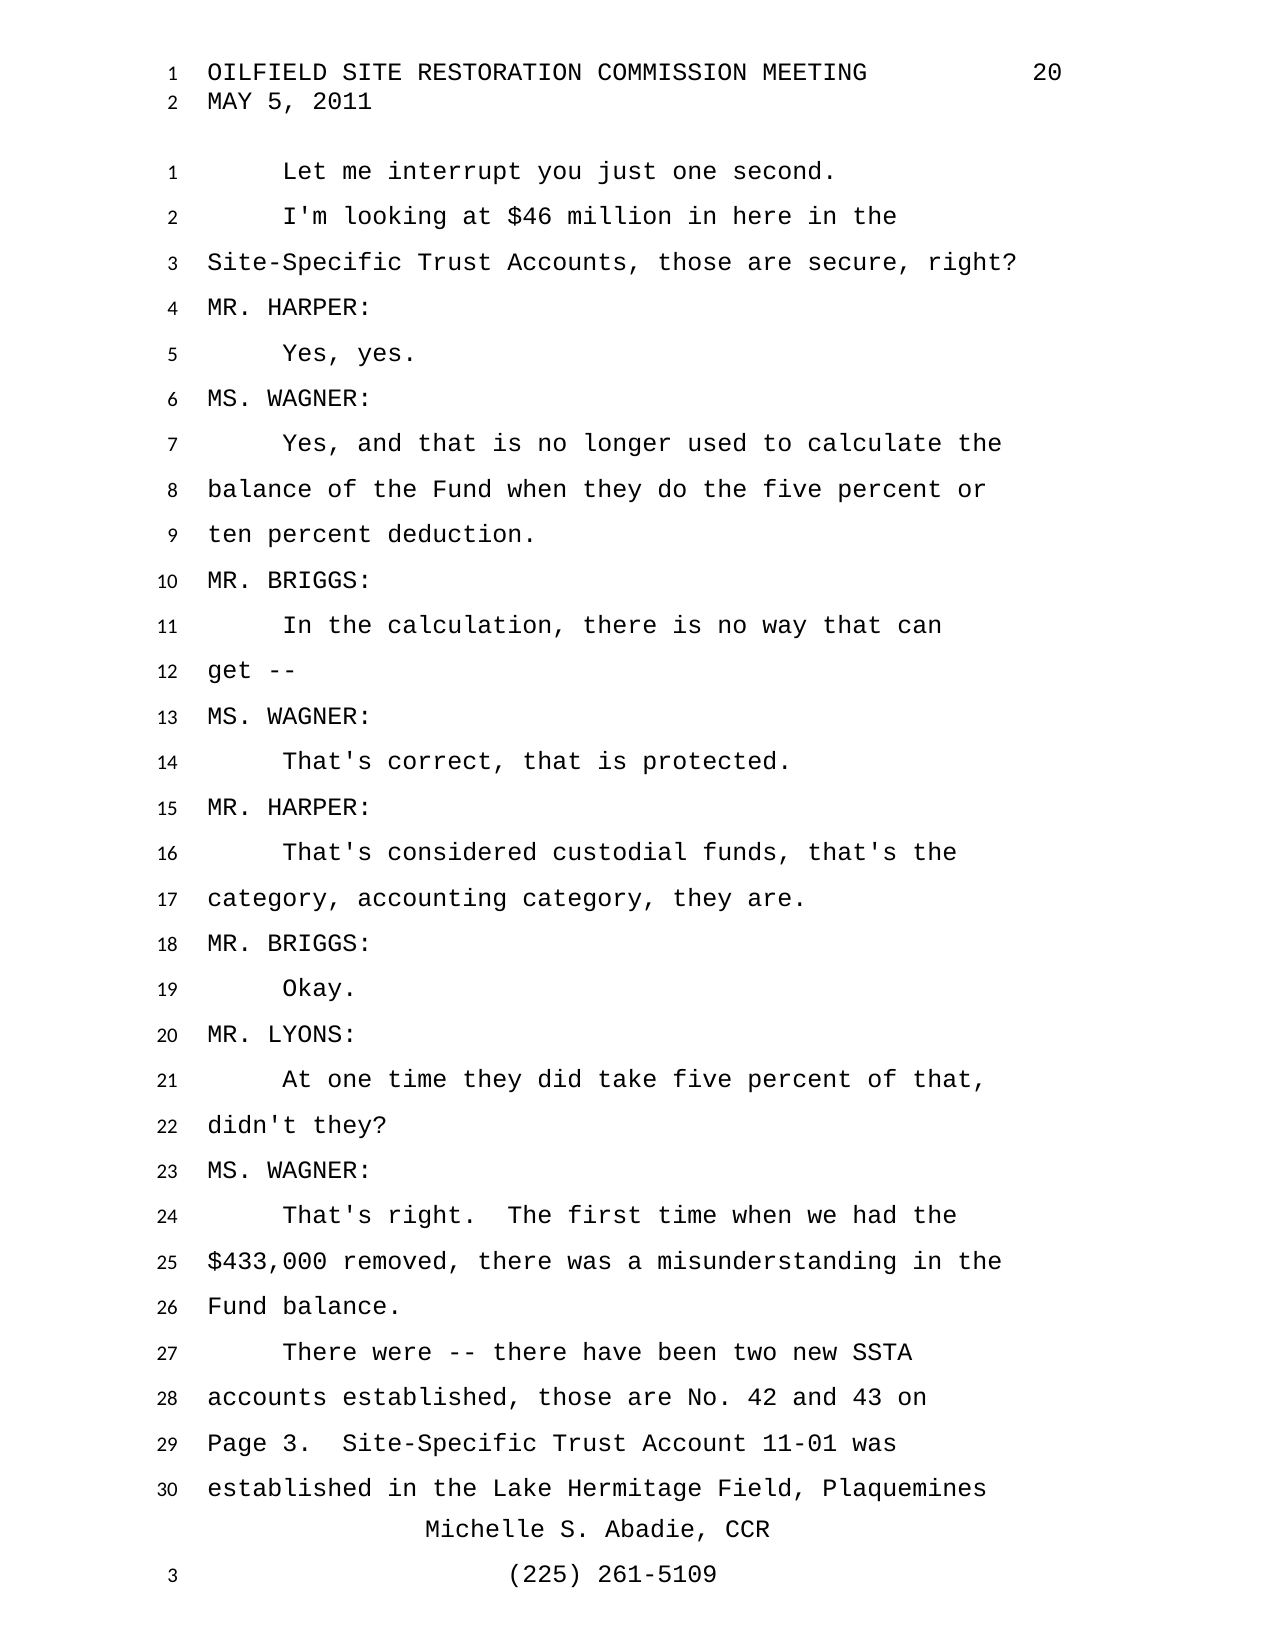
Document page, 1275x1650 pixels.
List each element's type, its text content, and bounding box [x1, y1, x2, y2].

text MR. HARPER: [207, 278, 1033, 323]
text MR. LYONS: [207, 1004, 1033, 1050]
text That's considered custodial funds, that's the category, accounting category, they are. [207, 823, 1033, 913]
text Yes, yes. [207, 323, 1033, 368]
text MR. BRIGGS: [207, 913, 1033, 959]
text That's correct, that is protected. [207, 732, 1033, 777]
text Yes, and that is no longer used to calculate the balance of the Fund when they do the five percent or ten percent deduction. [207, 414, 1033, 550]
text MS. WAGNER: [207, 686, 1033, 732]
text That's right. The first time when we had the $433,000 removed, there was a misunderstanding in the Fund balance. [207, 1186, 1033, 1322]
text MS. WAGNER: [207, 368, 1033, 414]
text I'm looking at $46 million in here in the Site-Specific Trust Accounts, those are secure, right? [207, 187, 1033, 278]
text MS. WAGNER: [207, 1141, 1033, 1186]
text At one time they did take five percent of that, didn't they? [207, 1050, 1033, 1141]
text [207, 1322, 1033, 1504]
text In the calculation, there is no way that can get -- [207, 596, 1033, 686]
text Okay. [207, 959, 1033, 1004]
text MR. BRIGGS: [207, 550, 1033, 596]
text Let me interrupt you just one second. [207, 141, 1033, 187]
text MR. HARPER: [207, 777, 1033, 823]
